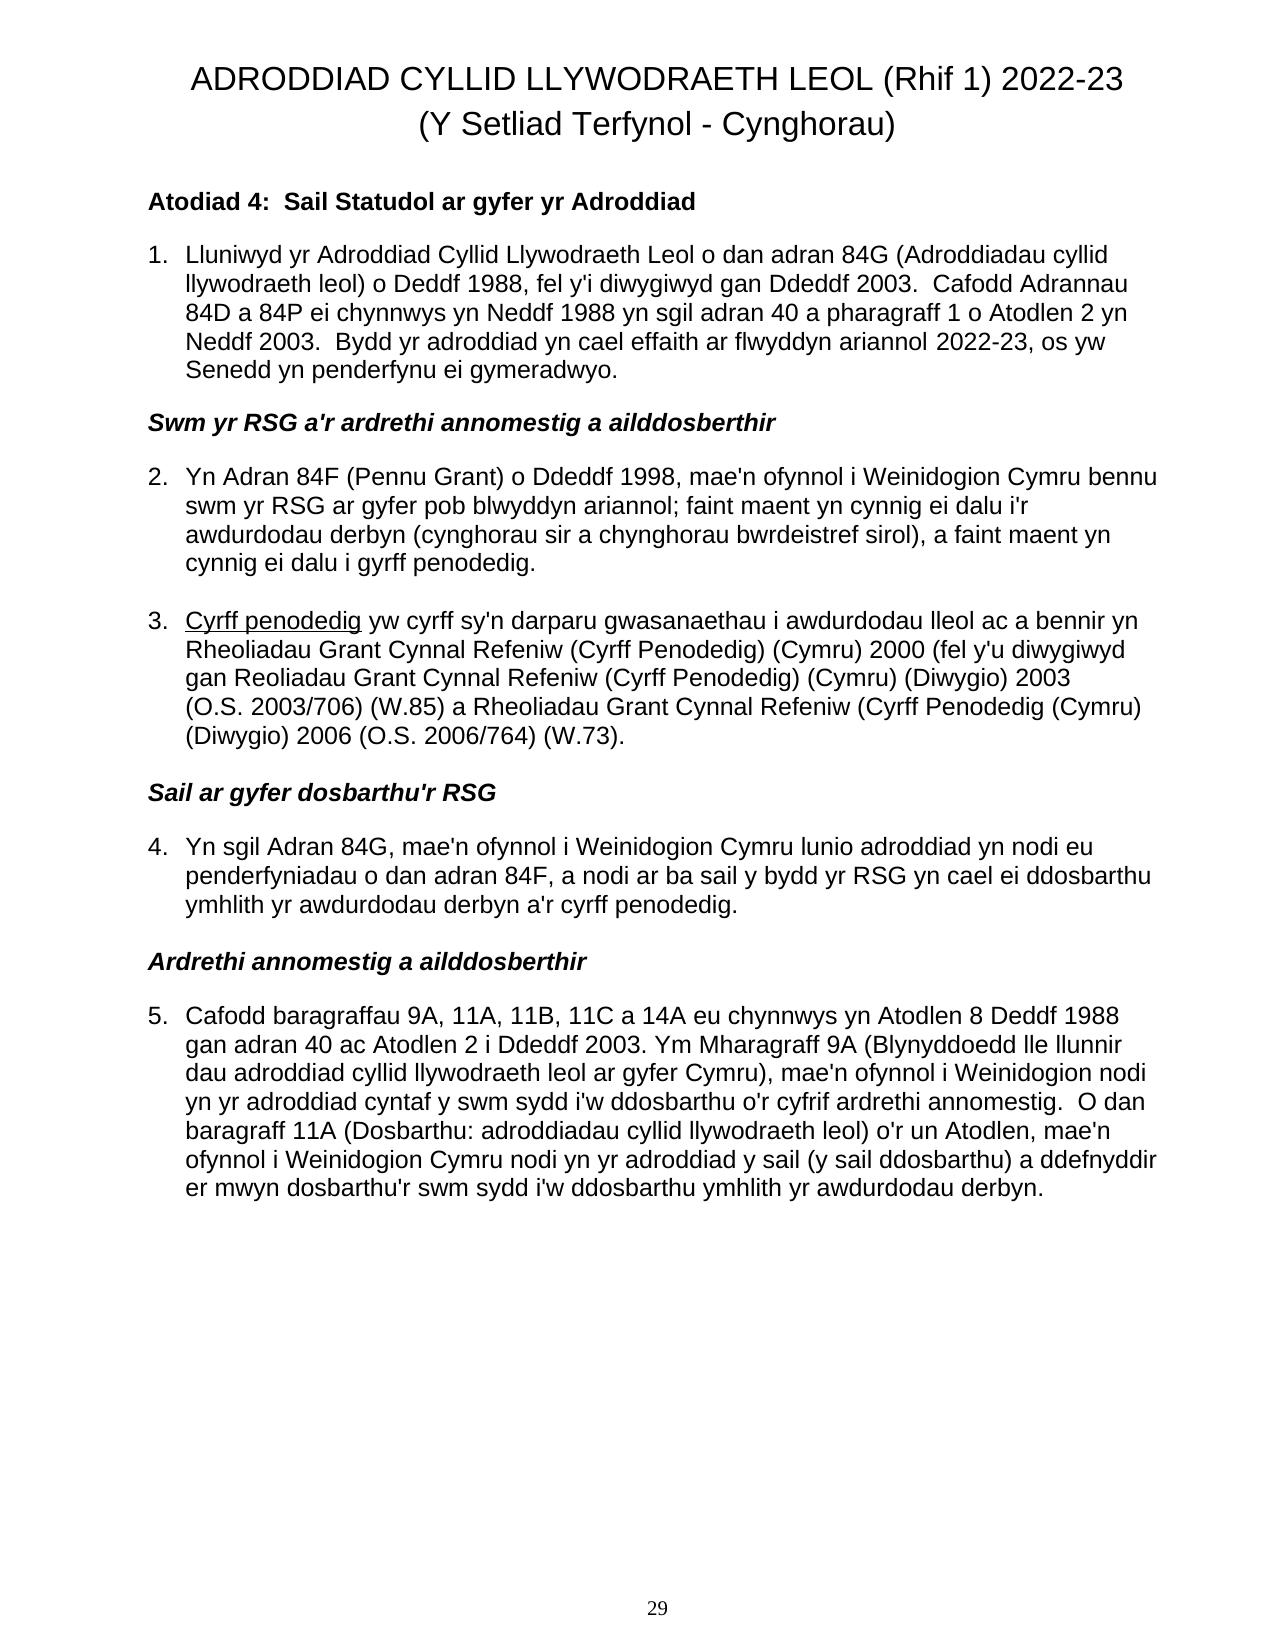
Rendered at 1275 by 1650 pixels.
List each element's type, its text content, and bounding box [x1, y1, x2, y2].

subtitle Atodiad 4: Sail Statudol ar gyfer yr Adroddiad [148, 187, 1167, 216]
text Swm yr RSG a'r ardrethi annomestig a ailddosberthir [148, 408, 1167, 437]
list Yn sgil Adran 84G, mae'n ofynnol i Weinidogion Cymru lunio adroddiad yn nodi eu penderfyniadau o dan adran 84F, a nodi ar ba sail y bydd yr RSG yn cael ei ddosbarthu ymhlith yr awdurdodau derbyn a'r cyrff penodedig. [148, 832, 1167, 918]
list Lluniwyd yr Adroddiad Cyllid Llywodraeth Leol o dan adran 84G (Adroddiadau cyllid llywodraeth leol) o Deddf 1988, fel y'i diwygiwyd gan Ddeddf 2003. Cafodd Adrannau 84D a 84P ei chynnwys yn Neddf 1988 yn sgil adran 40 a pharagraff 1 o Atodlen 2 yn Neddf 2003. Bydd yr adroddiad yn cael effaith ar flwyddyn ariannol 2022-23, os yw Senedd yn penderfynu ei gymeradwyo. [148, 241, 1167, 408]
list Ardrethi annomestig a ailddosberthir [148, 947, 1167, 976]
list Sail ar gyfer dosbarthu'r RSG [148, 778, 1167, 807]
list Cyrff penodedig yw cyrff sy'n darparu gwasanaethau i awdurdodau lleol ac a bennir yn Rheoliadau Grant Cynnal Refeniw (Cyrff Penodedig) (Cymru) 2000 (fel y'u diwygiwyd gan Reoliadau Grant Cynnal Refeniw (Cyrff Penodedig) (Cymru) (Diwygio) 2003 (O.S. 2003/706) (W.85) a Rheoliadau Grant Cynnal Refeniw (Cyrff Penodedig (Cymru) (Diwygio) 2006 (O.S. 2006/764) (W.73). [148, 606, 1167, 749]
list Yn Adran 84F (Pennu Grant) o Ddeddf 1998, mae'n ofynnol i Weinidogion Cymru bennu swm yr RSG ar gyfer pob blwyddyn ariannol; faint maent yn cynnig ei dalu i'r awdurdodau derbyn (cynghorau sir a chynghorau bwrdeistref sirol), a faint maent yn cynnig ei dalu i gyrff penodedig. [148, 462, 1167, 577]
list Cafodd baragraffau 9A, 11A, 11B, 11C a 14A eu chynnwys yn Atodlen 8 Deddf 1988 gan adran 40 ac Atodlen 2 i Ddeddf 2003. Ym Mharagraff 9A (Blynyddoedd lle llunnir dau adroddiad cyllid llywodraeth leol ar gyfer Cymru), mae'n ofynnol i Weinidogion nodi yn yr adroddiad cyntaf y swm sydd i'w ddosbarthu o'r cyfrif ardrethi annomestig. O dan baragraff 11A (Dosbarthu: adroddiadau cyllid llywodraeth leol) o'r un Atodlen, mae'n ofynnol i Weinidogion Cymru nodi yn yr adroddiad y sail (y sail ddosbarthu) a ddefnyddir er mwyn dosbarthu'r swm sydd i'w ddosbarthu ymhlith yr awdurdodau derbyn. [148, 1001, 1167, 1202]
